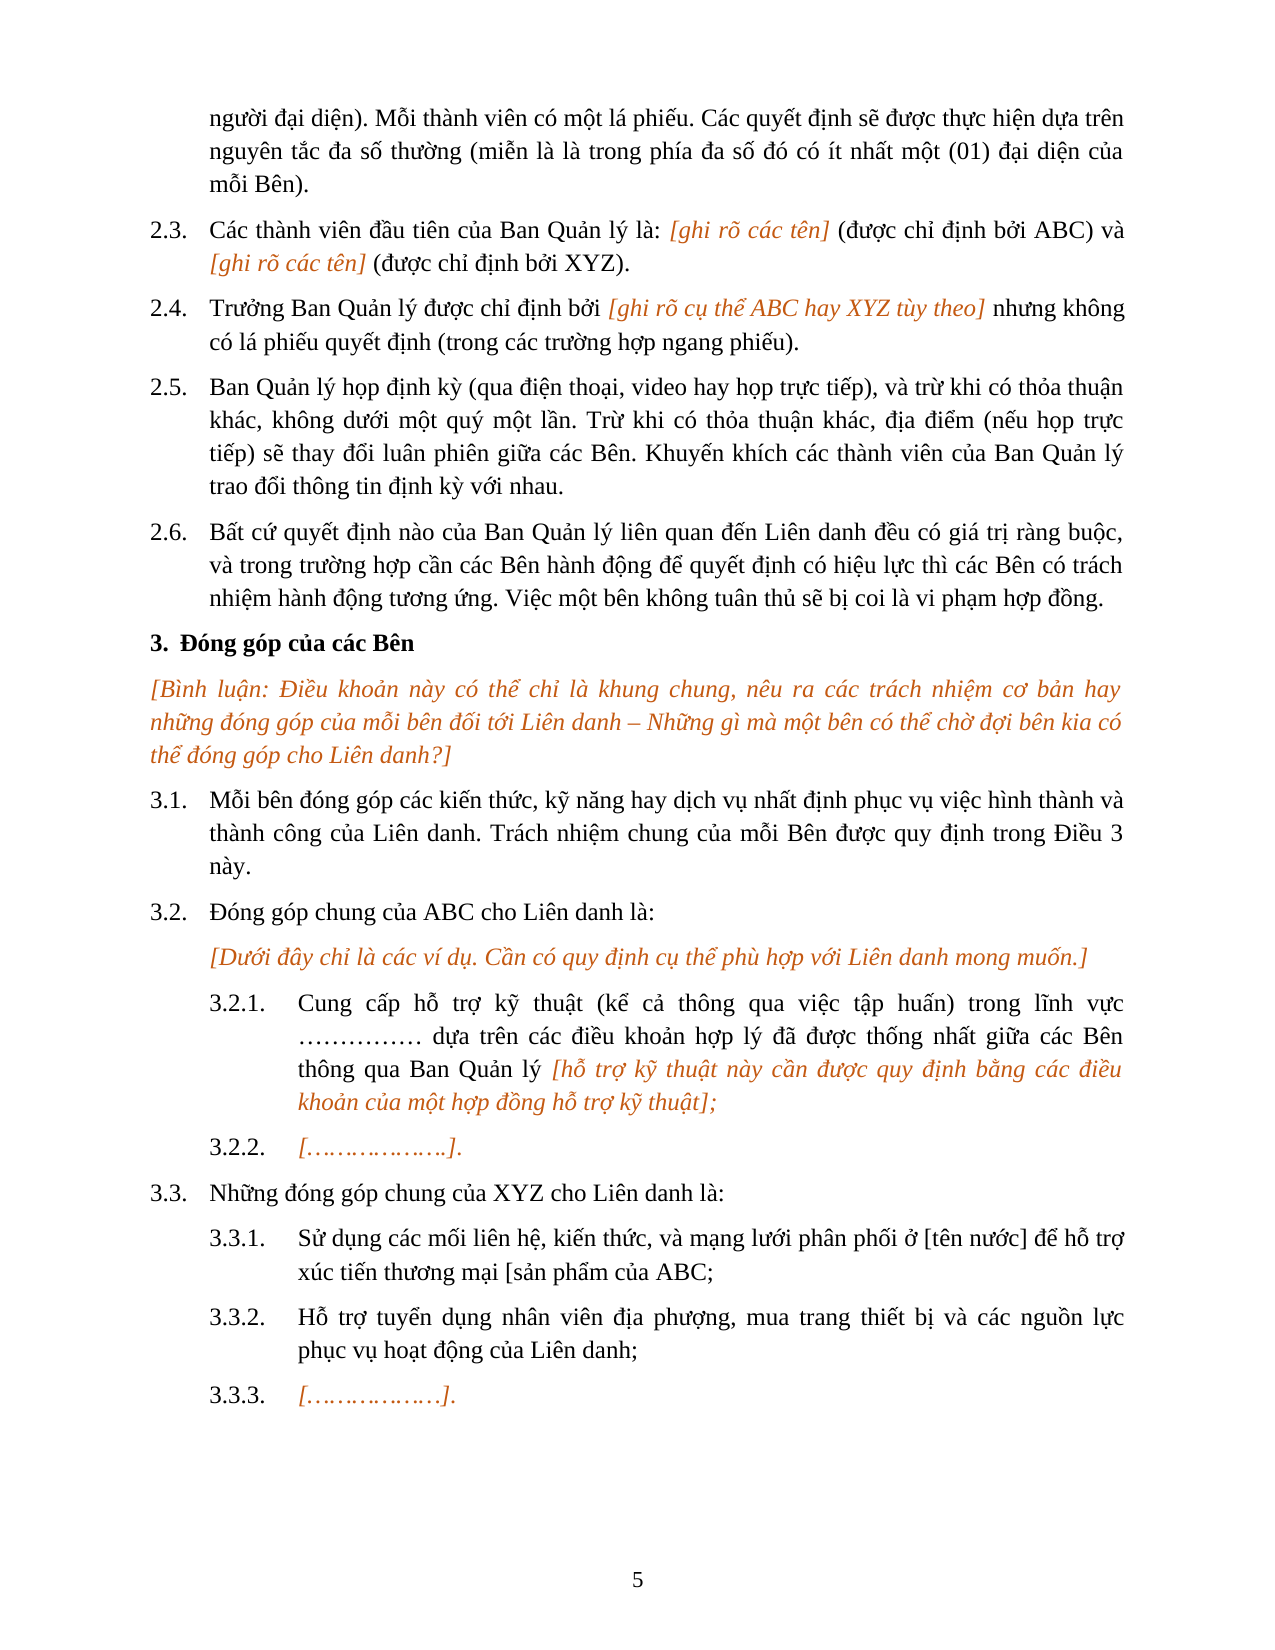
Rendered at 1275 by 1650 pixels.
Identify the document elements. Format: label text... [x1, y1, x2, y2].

text [Bình luận: Điều khoản này có thể chỉ là khung chung, nêu ra các trách nhiệm cơ bản hay những đóng góp của mỗi bên đối tới Liên danh – Những gì mà một bên có thể chờ đợi bên kia có thể đóng góp cho Liên danh?] [150, 674, 1125, 768]
list Ban Quản lý họp định kỳ (qua điện thoại, video hay họp trực tiếp), và trừ khi có thỏa thuận khác, không dưới một quý một lần. Trừ khi có thỏa thuận khác, địa điểm (nếu họp trực tiếp) sẽ thay đổi luân phiên giữa các Bên. Khuyến khích các thành viên của Ban Quản lý trao đổi thông tin định kỳ với nhau. [150, 372, 1125, 500]
list Cung cấp hỗ trợ kỹ thuật (kể cả thông qua việc tập huấn) trong lĩnh vực …………… dựa trên các điều khoản hợp lý đã được thống nhất giữa các Bên thông qua Ban Quản lý [hỗ trợ kỹ thuật này cần được quy định bằng các điều khoản của một hợp đồng hỗ trợ kỹ thuật]; [209, 988, 1125, 1116]
list Bất cứ quyết định nào của Ban Quản lý liên quan đến Liên danh đều có giá trị ràng buộc, và trong trường hợp cần các Bên hành động để quyết định có hiệu lực thì các Bên có trách nhiệm hành động tương ứng. Việc một bên không tuân thủ sẽ bị coi là vi phạm hợp đồng. [150, 517, 1125, 611]
list Mỗi bên đóng góp các kiến thức, kỹ năng hay dịch vụ nhất định phục vụ việc hình thành và thành công của Liên danh. Trách nhiệm chung của mỗi Bên được quy định trong Điều 3 này. [150, 785, 1125, 880]
list Hỗ trợ tuyển dụng nhân viên địa phượng, mua trang thiết bị và các nguồn lực phục vụ hoạt động của Liên danh; [209, 1302, 1125, 1364]
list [150, 103, 1125, 198]
text [Dưới đây chỉ là các ví dụ. Cần có quy định cụ thể phù hợp với Liên danh mong muốn.] [150, 942, 1125, 971]
list Đóng góp chung của ABC cho Liên danh là: [150, 897, 1125, 926]
list Trưởng Ban Quản lý được chỉ định bởi [ghi rõ cụ thể ABC hay XYZ tùy theo] nhưng không có lá phiếu quyết định (trong các trường hợp ngang phiếu). [150, 293, 1125, 355]
list Các thành viên đầu tiên của Ban Quản lý là: [ghi rõ các tên] (được chỉ định bởi ABC) và [ghi rõ các tên] (được chỉ định bởi XYZ). [150, 215, 1125, 277]
list [………………]. [209, 1381, 1125, 1409]
list Đóng góp của các Bên [150, 628, 1125, 657]
list Những đóng góp chung của XYZ cho Liên danh là: [150, 1178, 1125, 1207]
list Sử dụng các mối liên hệ, kiến thức, và mạng lưới phân phối ở [tên nước] để hỗ trợ xúc tiến thương mại [sản phẩm của ABC; [209, 1223, 1125, 1285]
list [……………….]. [209, 1132, 1125, 1161]
